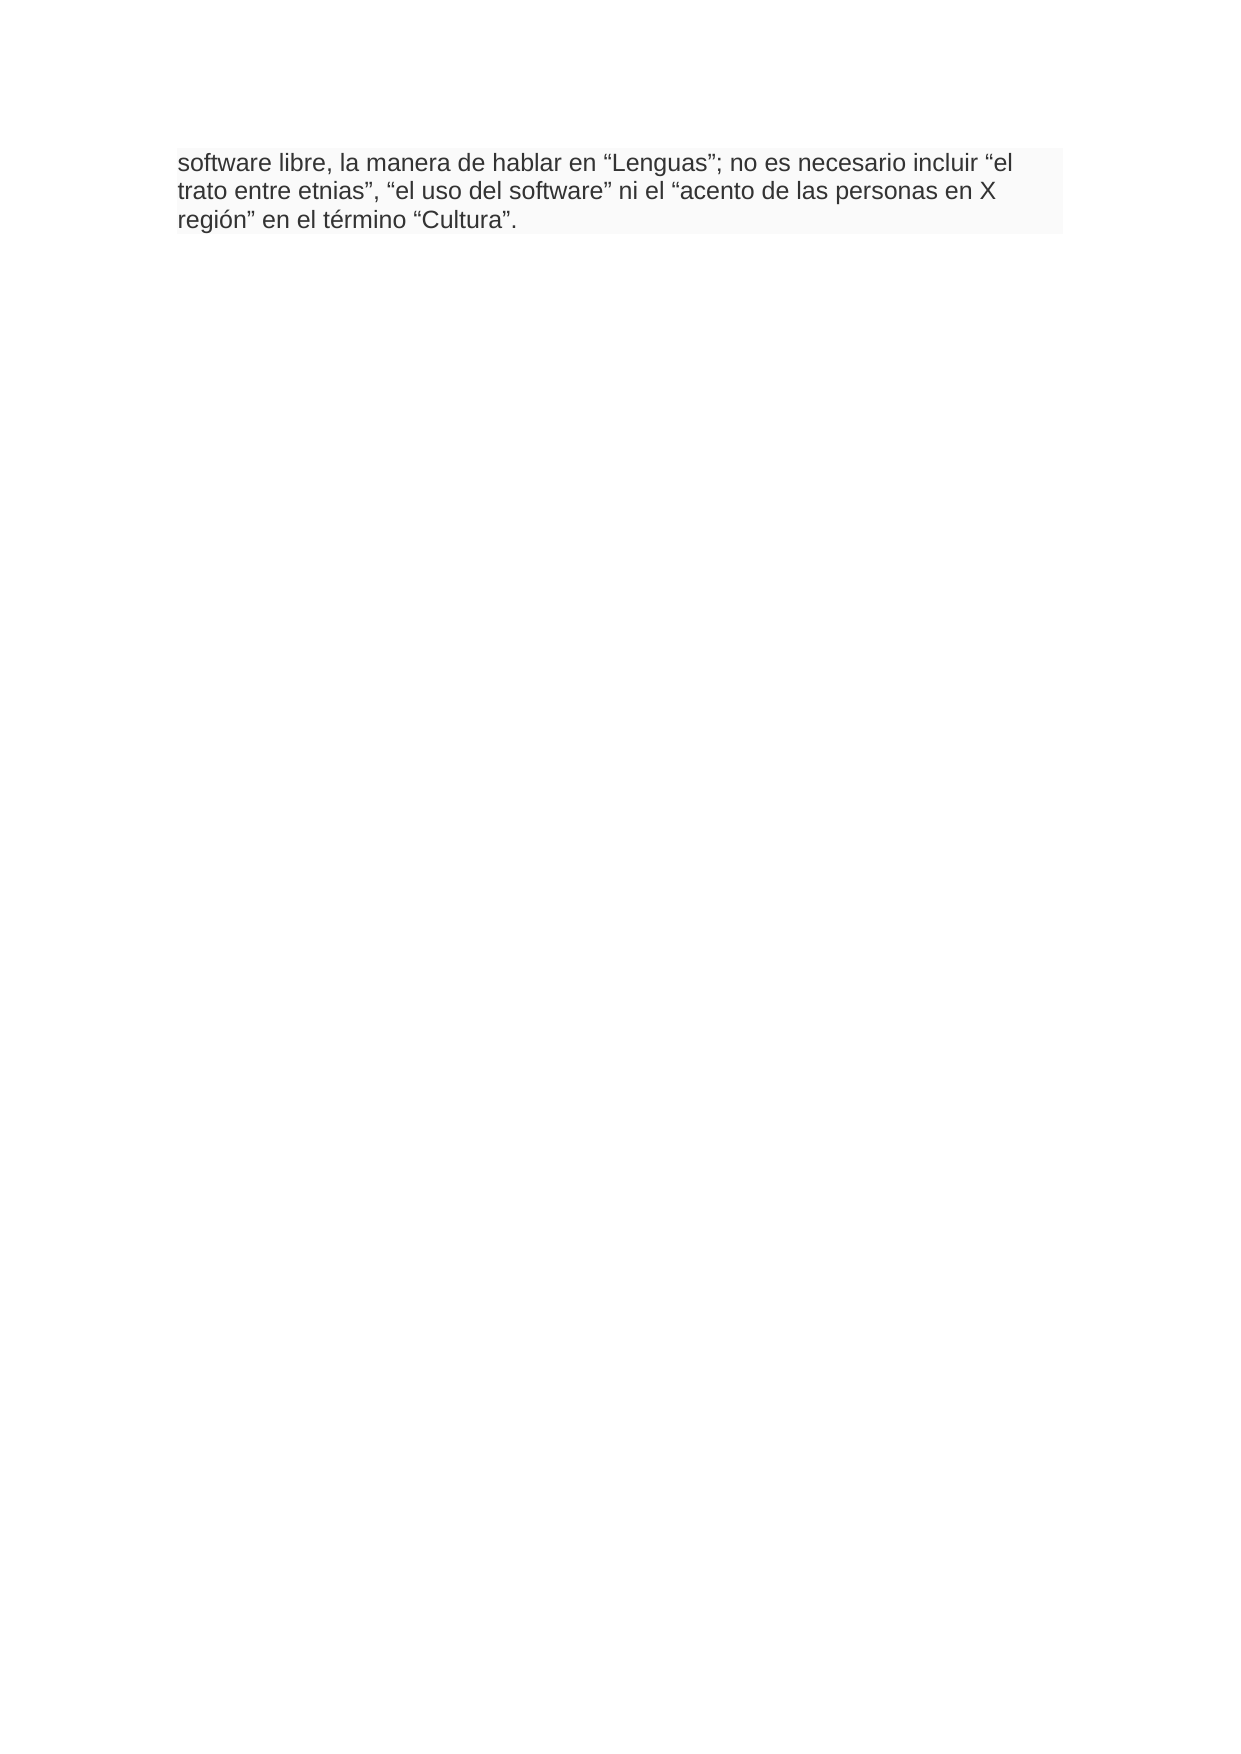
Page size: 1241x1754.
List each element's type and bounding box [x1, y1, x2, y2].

text [177, 148, 1063, 234]
